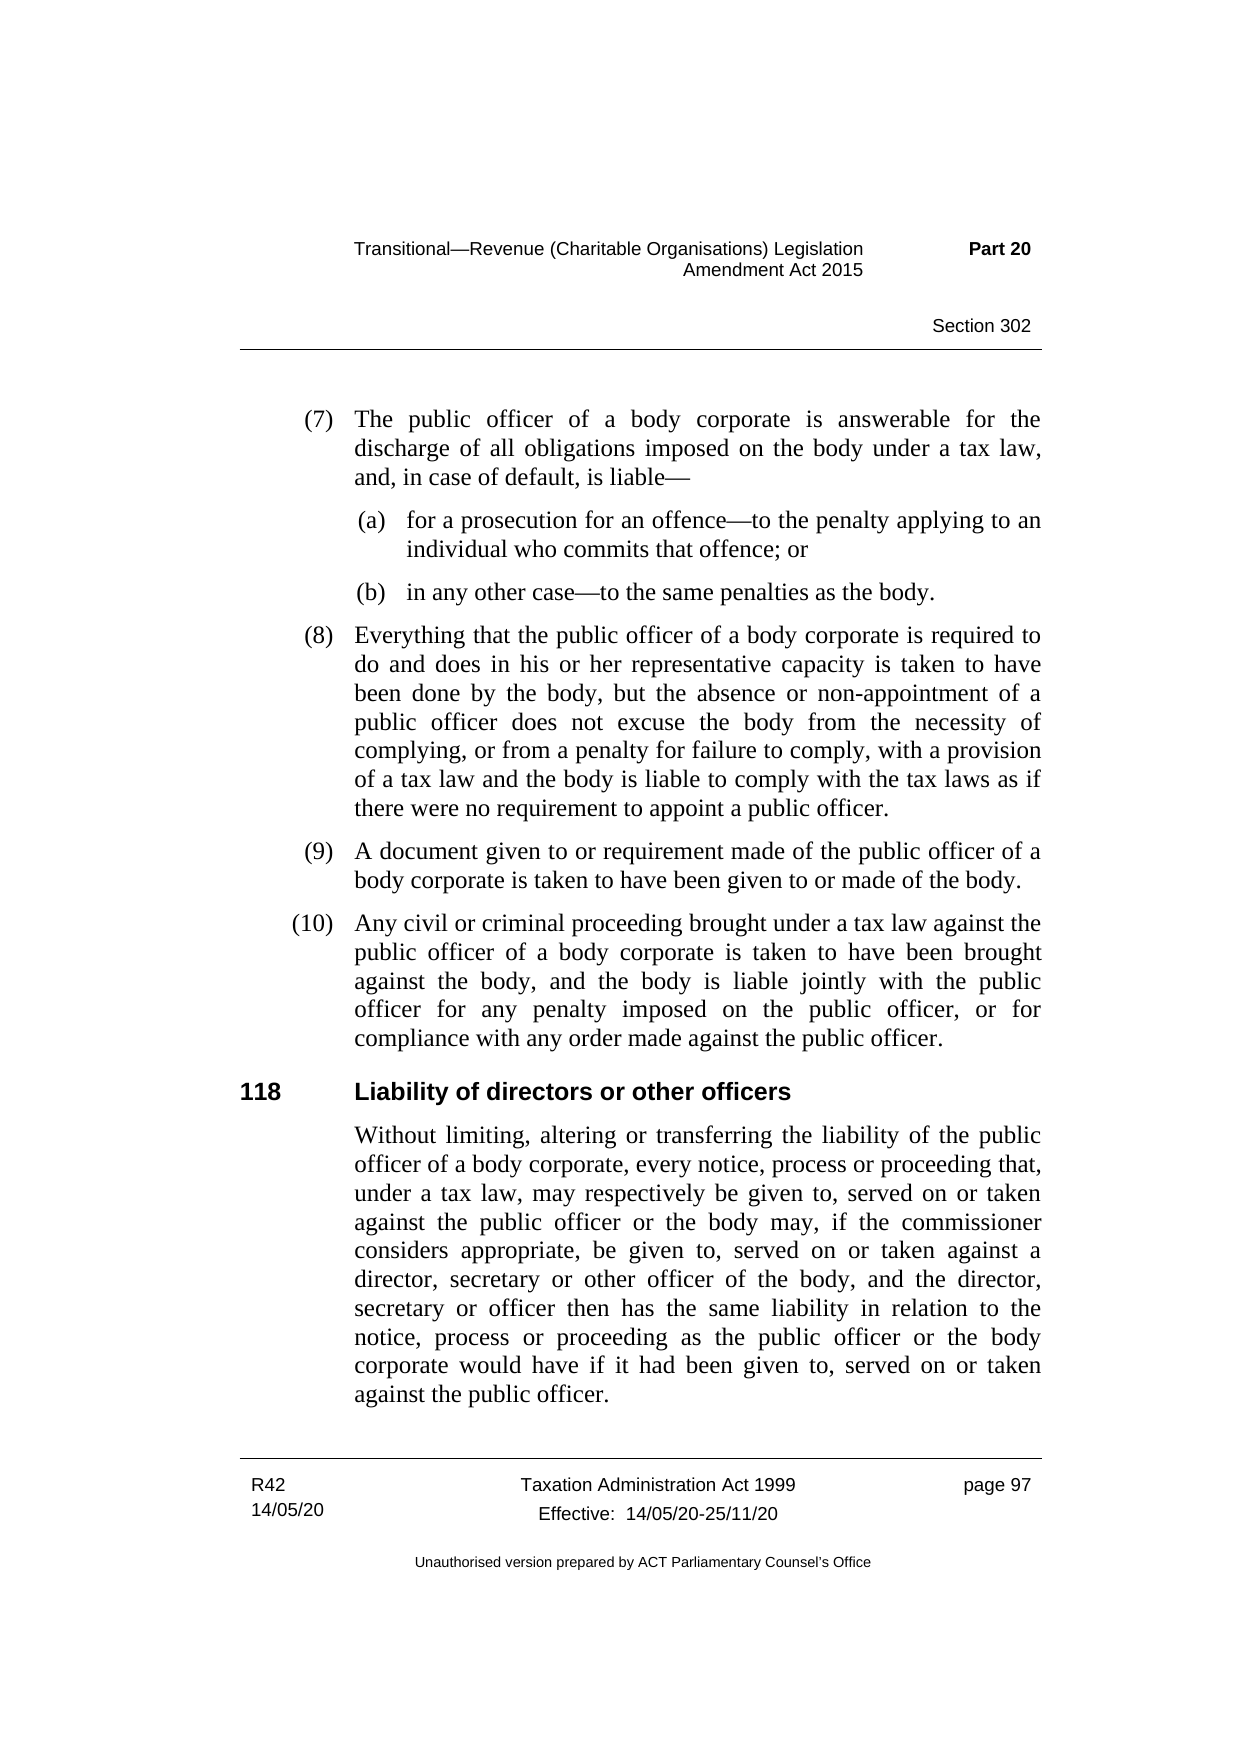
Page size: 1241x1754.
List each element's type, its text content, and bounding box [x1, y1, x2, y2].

text (a) for a prosecution for an offence—to the penalty applying to an individual who commits that offence; or [239, 505, 1042, 562]
text (b) in any other case—to the same penalties as the body. [239, 577, 1042, 606]
text Without limiting, altering or transferring the liability of the public officer of a body corporate, every notice, process or proceeding that, under a tax law, may respectively be given to, served on or taken against the public officer or the body may, if the commissioner considers appropriate, be given to, served on or taken against a director, secretary or other officer of the body, and the director, secretary or officer then has the same liability in relation to the notice, process or proceeding as the public officer or the body corporate would have if it had been given to, served on or taken against the public officer. [354, 1120, 1042, 1408]
text (7) The public officer of a body corporate is answerable for the discharge of all obligations imposed on the body under a tax law, and, in case of default, is liable— [239, 404, 1042, 490]
text (9) A document given to or requirement made of the public officer of a body corporate is taken to have been given to or made of the body. [239, 836, 1042, 894]
text (10) Any civil or criminal proceeding brought under a tax law against the public officer of a body corporate is taken to have been brought against the body, and the body is liable jointly with the public officer for any penalty imposed on the public officer, or for compliance with any order made against the public officer. [239, 908, 1042, 1052]
text 118 Liability of directors or other officers [239, 1077, 1042, 1106]
text (8) Everything that the public officer of a body corporate is required to do and does in his or her representative capacity is taken to have been done by the body, but the absence or non-appointment of a public officer does not excuse the body from the necessity of complying, or from a penalty for failure to comply, with a provision of a tax law and the body is liable to comply with the tax laws as if there were no requirement to appoint a public officer. [239, 620, 1042, 822]
